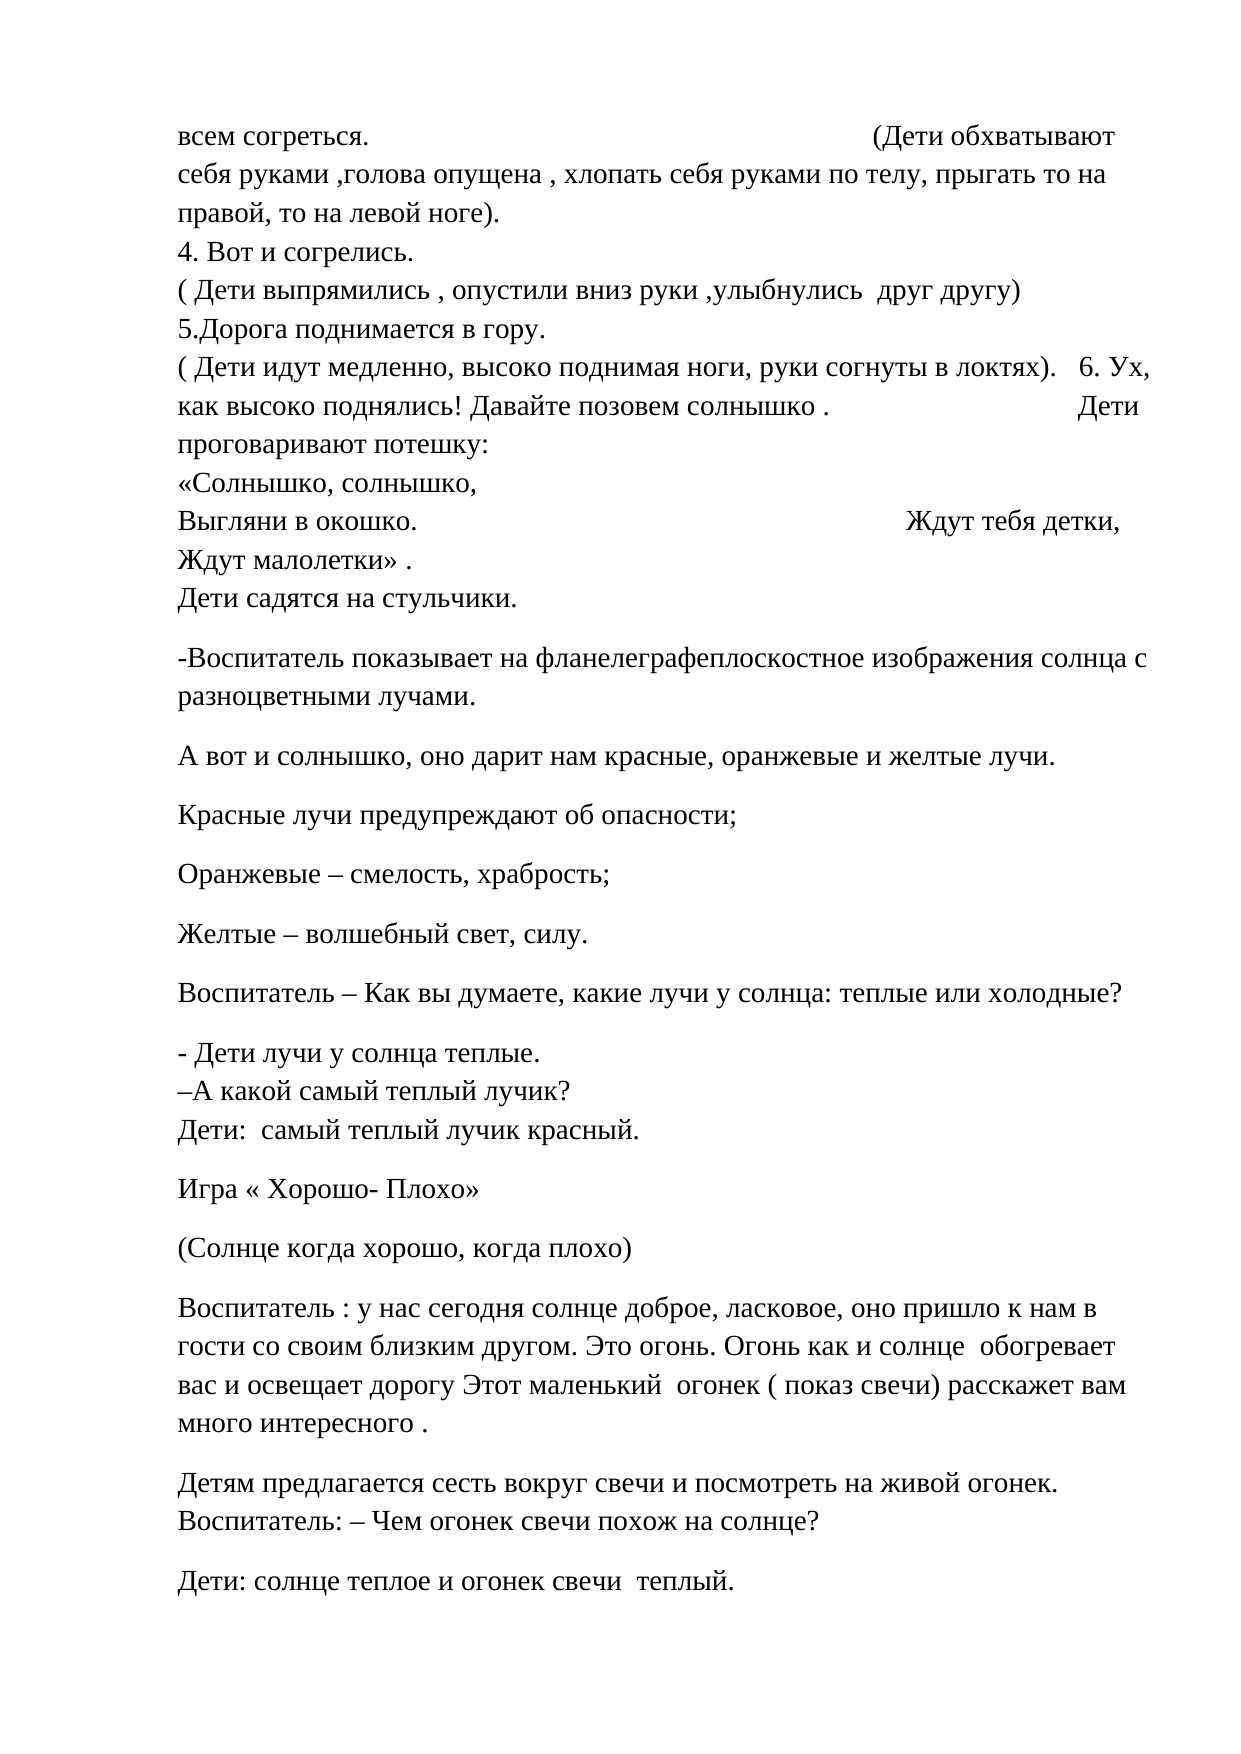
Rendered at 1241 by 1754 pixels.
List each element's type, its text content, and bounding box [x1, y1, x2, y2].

text -Воспитатель показывает на фланелеграфеплоскостное изображения солнца с разноцветными лучами. [177, 640, 1152, 712]
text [177, 118, 1152, 614]
text (Солнце когда хорошо, когда плохо) [177, 1231, 1152, 1264]
text - Дети лучи у солнца теплые. –А какой самый теплый лучик? Дети: самый теплый лучик красный. [177, 1035, 1152, 1145]
text Воспитатель – Как вы думаете, какие лучи у солнца: теплые или холодные? [177, 975, 1152, 1009]
text Воспитатель : у нас сегодня солнце доброе, ласковое, оно пришло к нам в гости со своим близким другом. Это огонь. Огонь как и солнце обогревает вас и освещает дорогу Этот маленький огонек ( показ свечи) расскажет вам много интересного . [177, 1290, 1152, 1439]
text Дети: солнце теплое и огонек свечи теплый. [177, 1563, 1152, 1596]
text Красные лучи предупреждают об опасности; [177, 797, 1152, 831]
text Оранжевые – смелость, храбрость; [177, 857, 1152, 890]
text А вот и солнышко, оно дарит нам красные, оранжевые и желтые лучи. [177, 738, 1152, 771]
text Детям предлагается сесть вокруг свечи и посмотреть на живой огонек. Воспитатель: – Чем огонек свечи похож на солнце? [177, 1465, 1152, 1537]
text Желтые – волшебный свет, силу. [177, 916, 1152, 949]
text Игра « Хорошо- Плохо» [177, 1171, 1152, 1205]
